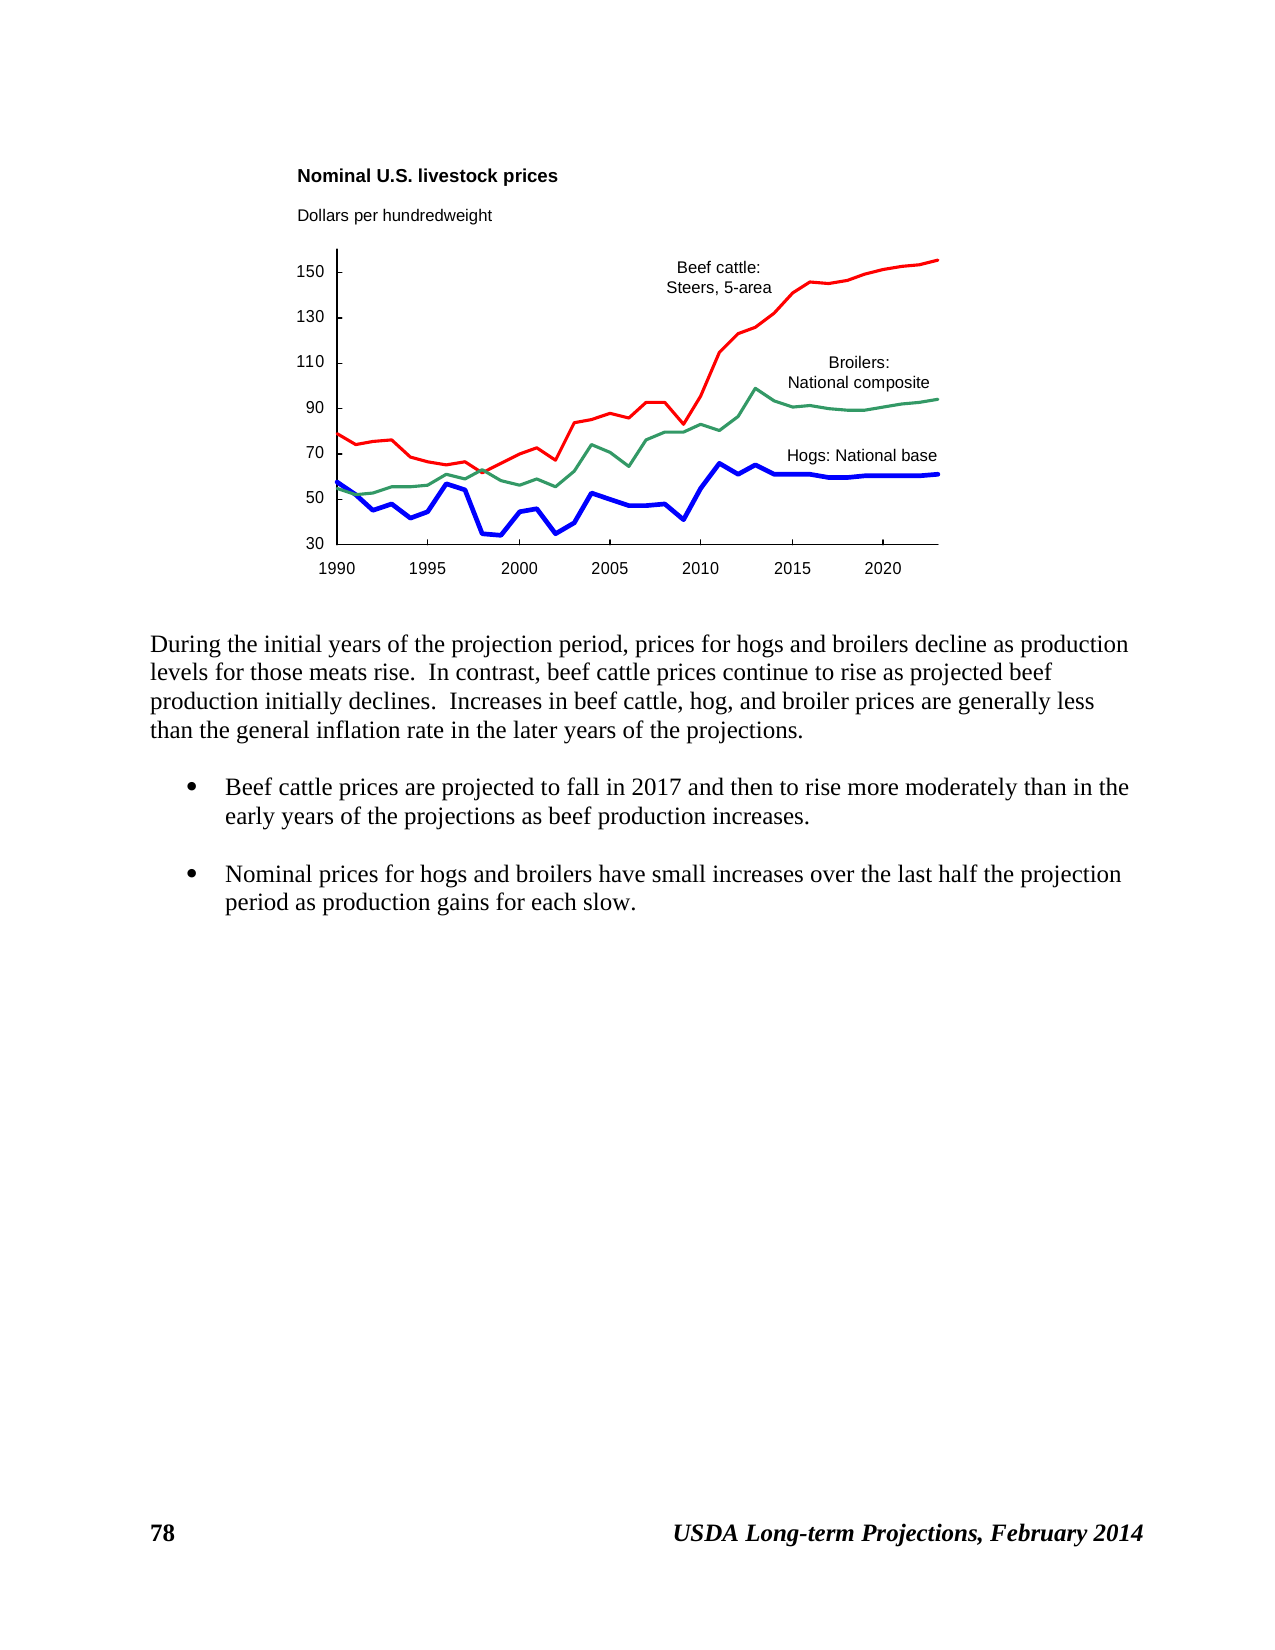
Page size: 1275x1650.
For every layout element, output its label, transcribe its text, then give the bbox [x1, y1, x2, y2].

list Beef cattle prices are projected to fall in 2017 and then to rise more moderately than in the early years of the projections as beef production increases. [187, 772, 1144, 830]
list Nominal prices for hogs and broilers have small increases over the last half the projection period as production gains for each slow. [187, 859, 1144, 916]
text During the initial years of the projection period, prices for hogs and broilers decline as production levels for those meats rise. In contrast, beef cattle prices continue to rise as projected beef production initially declines. Increases in beef cattle, hog, and broiler prices are generally less than the general inflation rate in the later years of the projections. [150, 629, 1144, 744]
